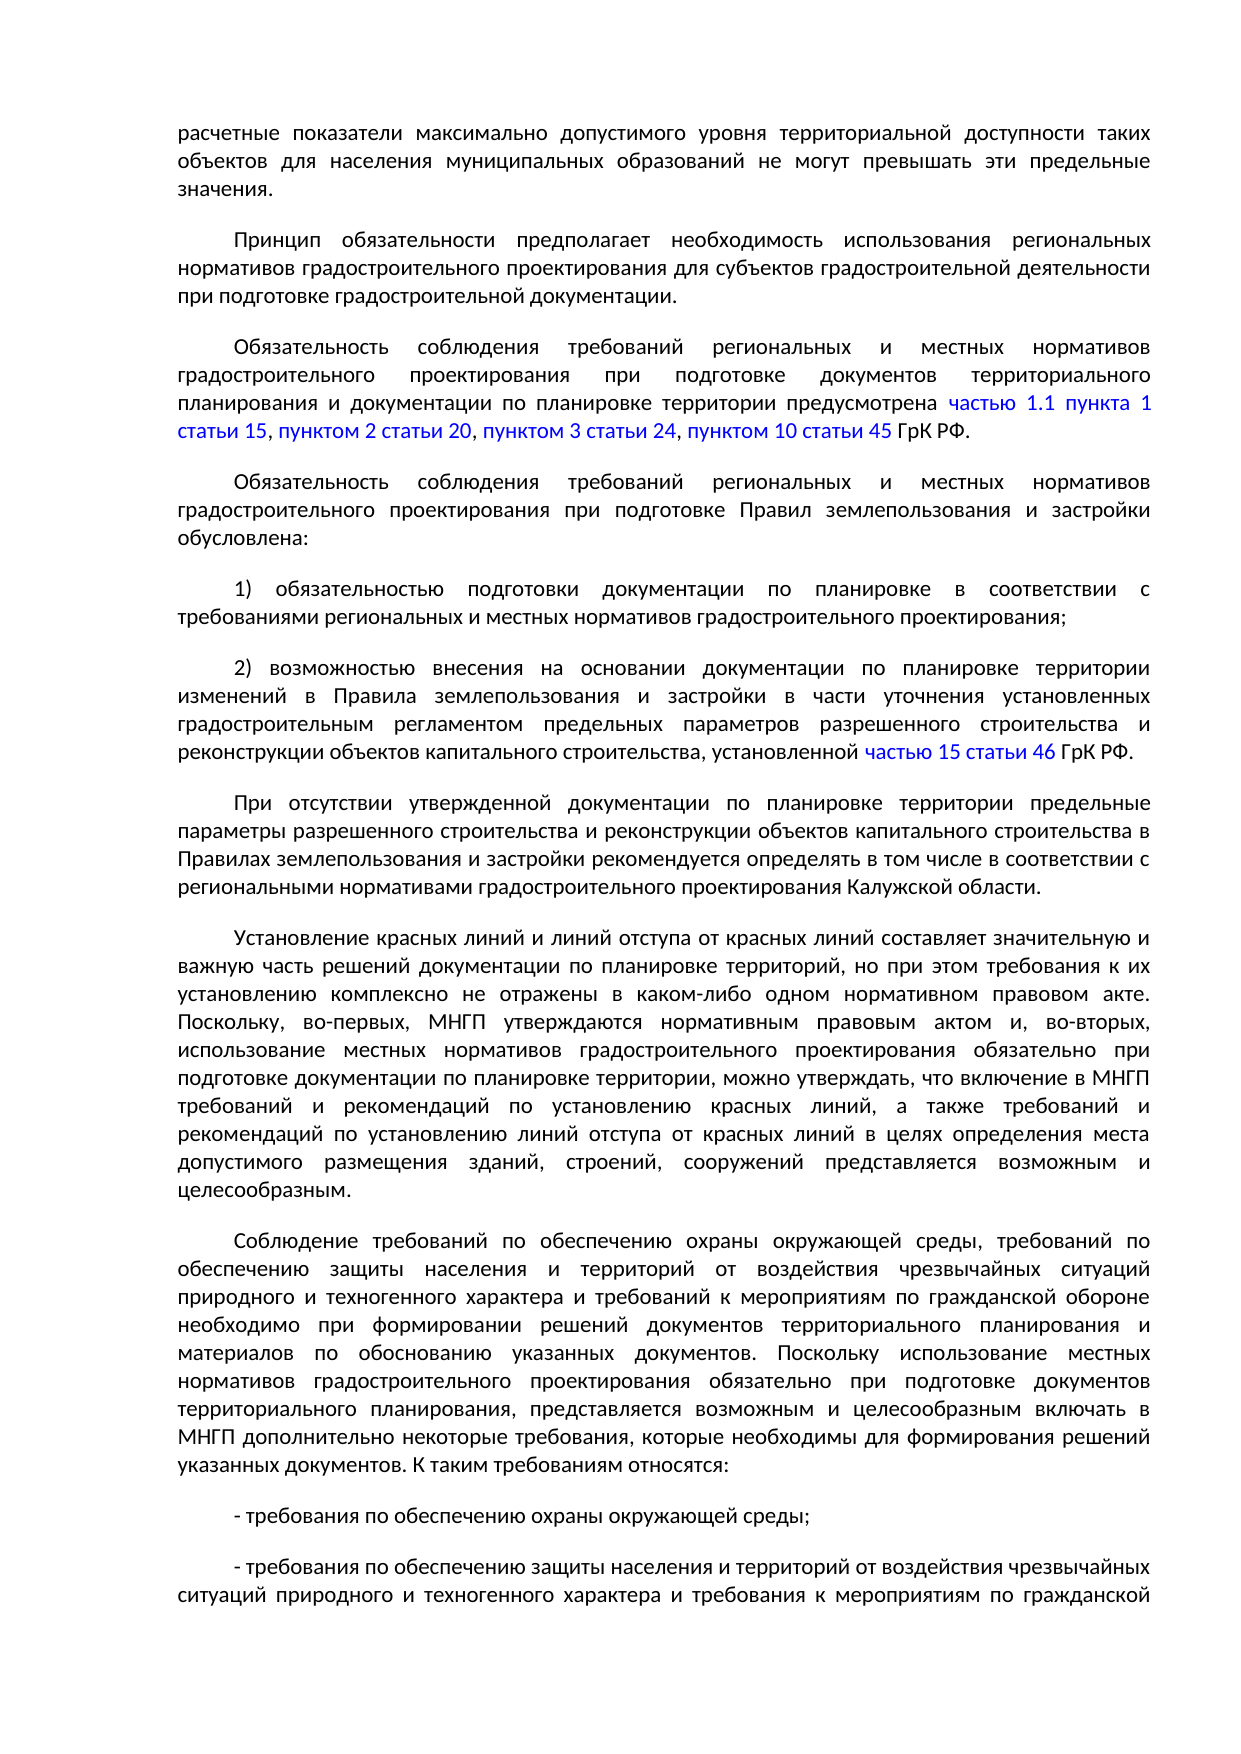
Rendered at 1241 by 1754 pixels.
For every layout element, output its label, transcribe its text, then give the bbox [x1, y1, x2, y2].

text Установление красных линий и линий отступа от красных линий составляет значительную и важную часть решений документации по планировке территорий, но при этом требования к их установлению комплексно не отражены в каком-либо одном нормативном правовом акте. Поскольку, во-первых, МНГП утверждаются нормативным правовым актом и, во-вторых, использование местных нормативов градостроительного проектирования обязательно при подготовке документации по планировке территории, можно утверждать, что включение в МНГП требований и рекомендаций по установлению красных линий, а также требований и рекомендаций по установлению линий отступа от красных линий в целях определения места допустимого размещения зданий, строений, сооружений представляется возможным и целесообразным. [177, 923, 1152, 1203]
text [177, 1552, 1152, 1608]
text Обязательность соблюдения требований региональных и местных нормативов градостроительного проектирования при подготовке Правил землепользования и застройки обусловлена: [177, 467, 1152, 551]
text Принцип обязательности предполагает необходимость использования региональных нормативов градостроительного проектирования для субъектов градостроительной деятельности при подготовке градостроительной документации. [177, 225, 1152, 309]
text Обязательность соблюдения требований региональных и местных нормативов градостроительного проектирования при подготовке документов территориального планирования и документации по планировке территории предусмотрена частью 1.1 пункта 1 статьи 15, пунктом 2 статьи 20, пунктом 3 статьи 24, пунктом 10 статьи 45 ГрК РФ. [177, 332, 1152, 444]
text Соблюдение требований по обеспечению охраны окружающей среды, требований по обеспечению защиты населения и территорий от воздействия чрезвычайных ситуаций природного и техногенного характера и требований к мероприятиям по гражданской обороне необходимо при формировании решений документов территориального планирования и материалов по обоснованию указанных документов. Поскольку использование местных нормативов градостроительного проектирования обязательно при подготовке документов территориального планирования, представляется возможным и целесообразным включать в МНГП дополнительно некоторые требования, которые необходимы для формирования решений указанных документов. К таким требованиям относятся: [177, 1226, 1152, 1478]
text При отсутствии утвержденной документации по планировке территории предельные параметры разрешенного строительства и реконструкции объектов капитального строительства в Правилах землепользования и застройки рекомендуется определять в том числе в соответствии с региональными нормативами градостроительного проектирования Калужской области. [177, 788, 1152, 900]
text - требования по обеспечению охраны окружающей среды; [177, 1501, 1152, 1529]
text 2) возможностью внесения на основании документации по планировке территории изменений в Правила землепользования и застройки в части уточнения установленных градостроительным регламентом предельных параметров разрешенного строительства и реконструкции объектов капитального строительства, установленной частью 15 статьи 46 ГрК РФ. [177, 653, 1152, 765]
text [177, 118, 1152, 202]
text 1) обязательностью подготовки документации по планировке в соответствии с требованиями региональных и местных нормативов градостроительного проектирования; [177, 574, 1152, 630]
